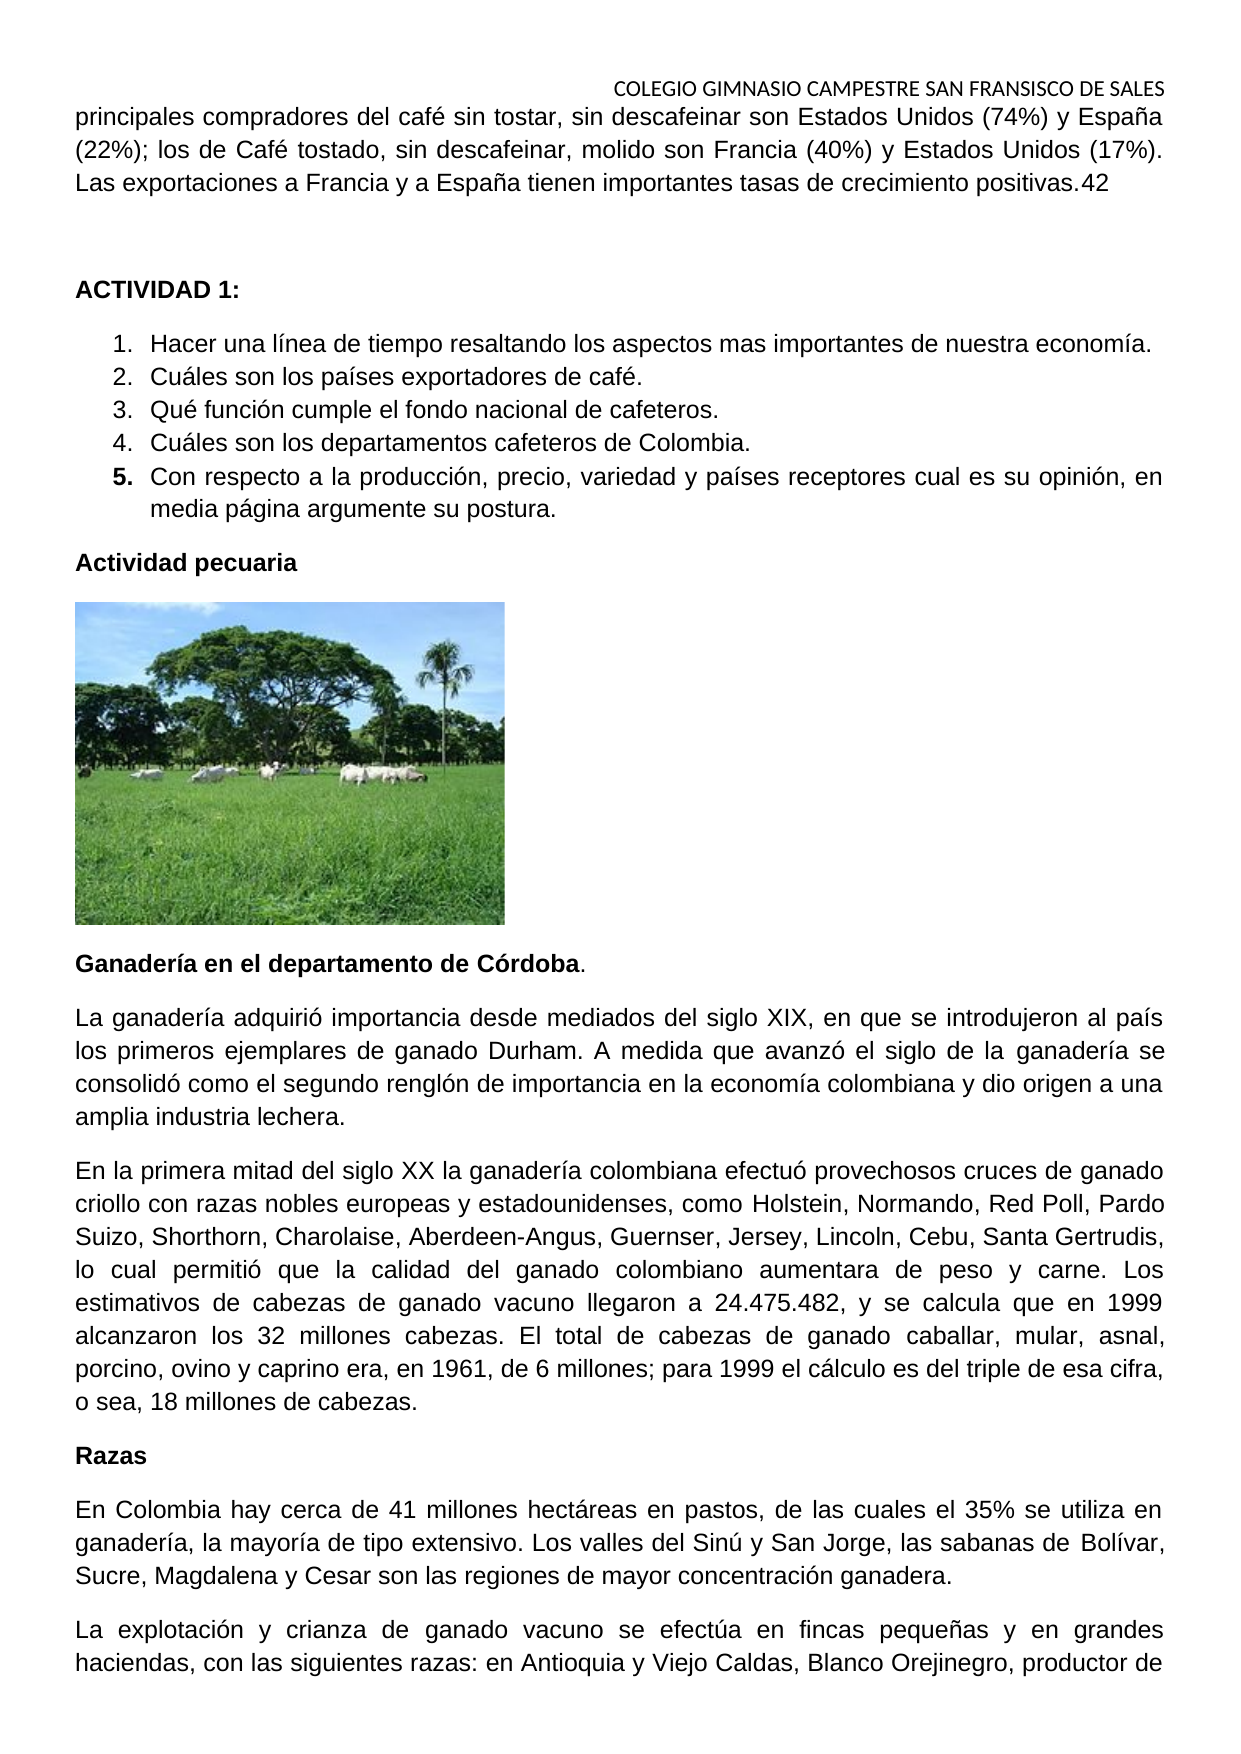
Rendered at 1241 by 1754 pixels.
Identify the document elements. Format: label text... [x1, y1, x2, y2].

text Razas [75, 1441, 1165, 1470]
picture [75, 602, 505, 925]
text En Colombia hay cerca de 41 millones hectáreas en pastos, de las cuales el 35% se utiliza en ganadería, la mayoría de tipo extensivo. Los valles del Sinú y San Jorge, las sabanas de Bolívar, Sucre, Magdalena y Cesar son las regiones de mayor concentración ganadera. [75, 1495, 1165, 1590]
list Con respecto a la producción, precio, variedad y países receptores cual es su opinión, en media página argumente su postura. [112, 461, 1165, 523]
text Ganadería en el departamento de Córdoba. [75, 949, 1165, 978]
text Actividad pecuaria [75, 548, 1165, 577]
list Cuáles son los países exportadores de café. [112, 362, 1165, 391]
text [75, 102, 1165, 197]
text La ganadería adquirió importancia desde mediados del siglo XIX, en que se introdujeron al país los primeros ejemplares de ganado Durham. A medida que avanzó el siglo de la ganadería se consolidó como el segundo renglón de importancia en la economía colombiana y dio origen a una amplia industria lechera. [75, 1003, 1165, 1131]
text ACTIVIDAD 1: [75, 276, 1165, 304]
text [75, 1615, 1165, 1677]
list Qué función cumple el fondo nacional de cafeteros. [112, 395, 1165, 424]
list Cuáles son los departamentos cafeteros de Colombia. [112, 428, 1165, 457]
text En la primera mitad del siglo XX la ganadería colombiana efectuó provechosos cruces de ganado criollo con razas nobles europeas y estadounidenses, como Holstein, Normando, Red Poll, Pardo Suizo, Shorthorn, Charolaise, Aberdeen-Angus, Guernser, Jersey, Lincoln, Cebu, Santa Gertrudis, lo cual permitió que la calidad del ganado colombiano aumentara de peso y carne. Los estimativos de cabezas de ganado vacuno llegaron a 24.475.482, y se calcula que en 1999 alcanzaron los 32 millones cabezas. El total de cabezas de ganado caballar, mular, asnal, porcino, ovino y caprino era, en 1961, de 6 millones; para 1999 el cálculo es del triple de esa cifra, o sea, 18 millones de cabezas. [75, 1156, 1165, 1416]
list Hacer una línea de tiempo resaltando los aspectos mas importantes de nuestra economía. [112, 329, 1165, 358]
